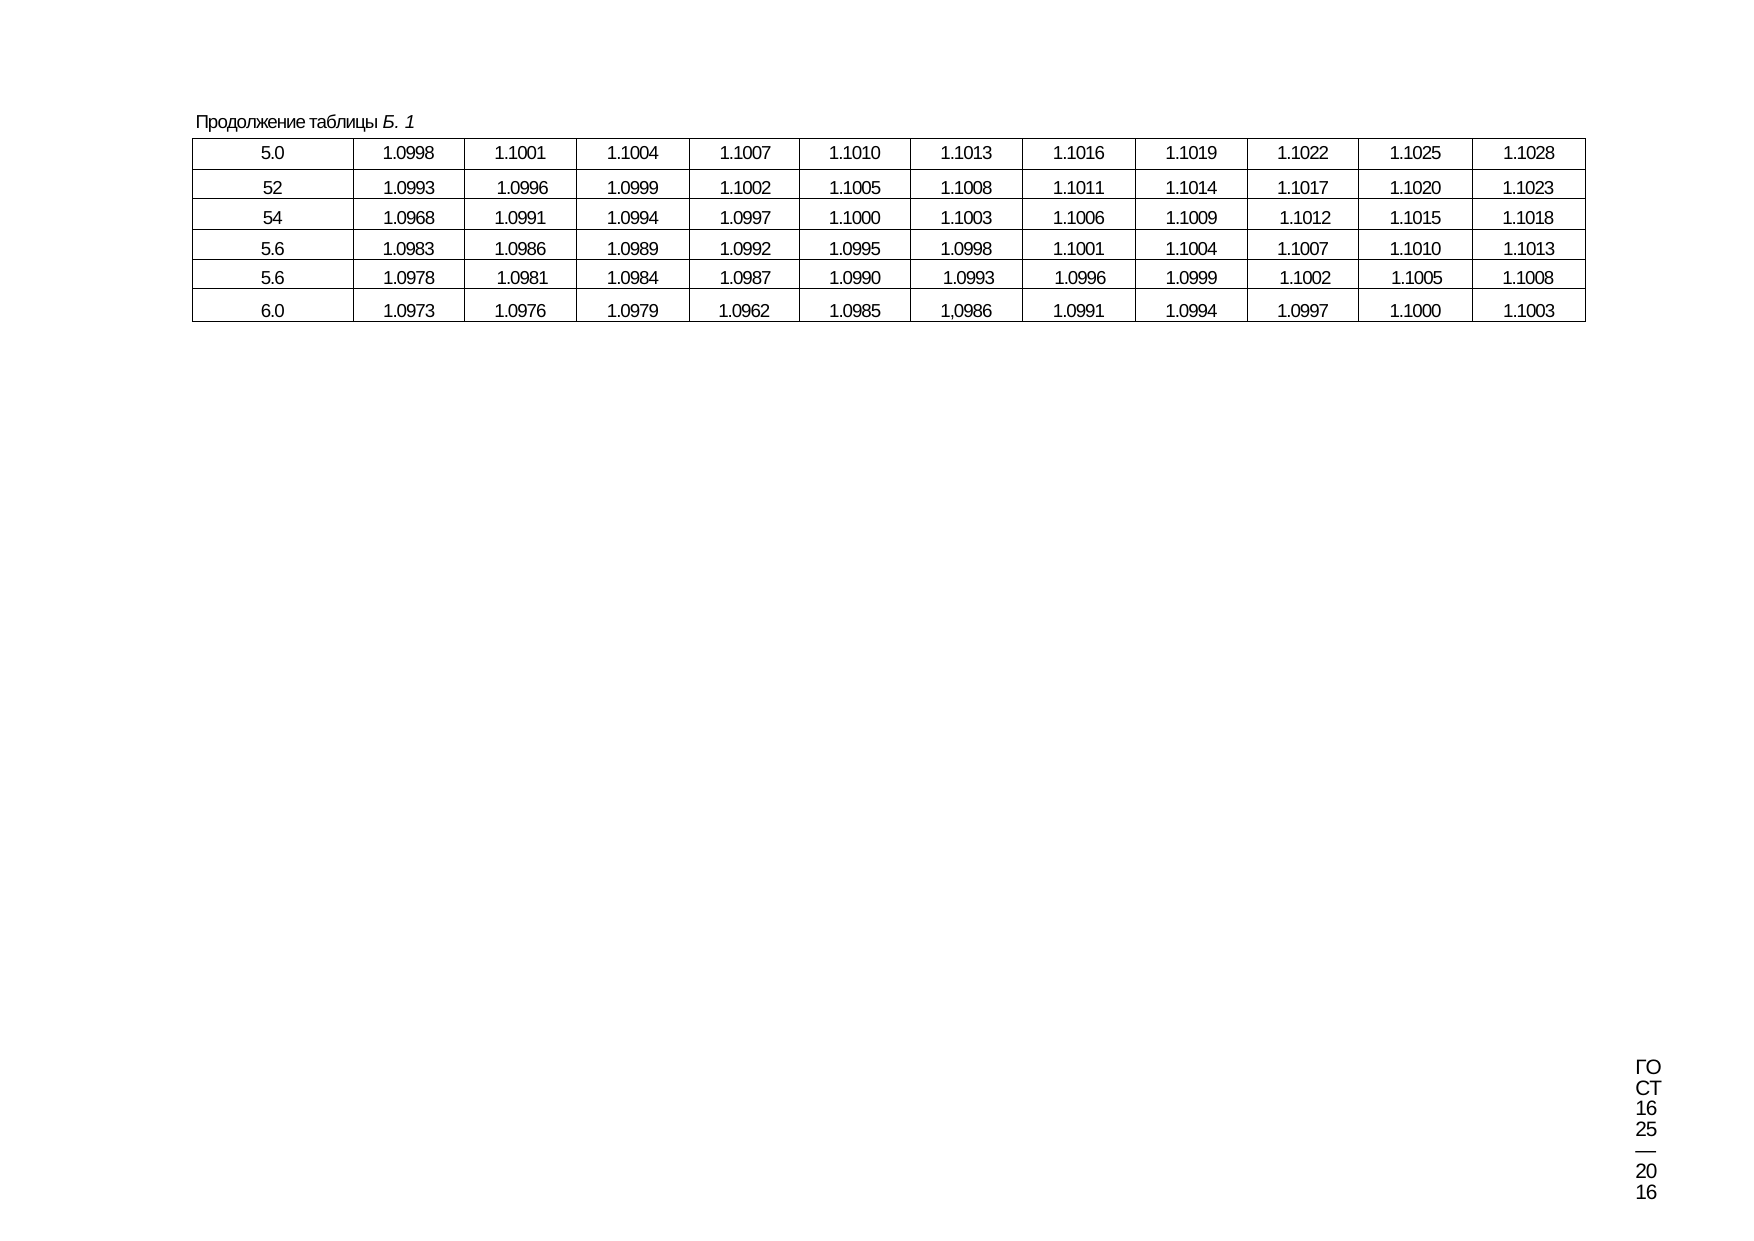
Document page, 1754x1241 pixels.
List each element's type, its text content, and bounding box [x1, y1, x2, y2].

table_cell 1.1008 [1473, 260, 1585, 288]
table_cell 1.1005 [1359, 260, 1472, 288]
table_cell 5.6 [193, 230, 353, 259]
table_cell 1.0987 [690, 260, 799, 288]
table_cell 1.1000 [800, 199, 910, 228]
table_cell 1.0976 [465, 289, 576, 321]
table_cell 1.1003 [1473, 289, 1585, 321]
table_cell 1.1002 [690, 170, 799, 198]
table_cell 6.0 [193, 289, 353, 321]
table_cell 1.1013 [1473, 230, 1585, 259]
table_cell 1.1013 [911, 139, 1022, 169]
table_cell 1.1022 [1248, 139, 1358, 169]
table_cell 1.1012 [1248, 199, 1358, 228]
table_cell 1,0986 [911, 289, 1022, 321]
table_cell 1.0968 [354, 199, 464, 228]
table_cell 1.1007 [690, 139, 799, 169]
table_cell 1.1004 [577, 139, 689, 169]
table_cell 1.1010 [1359, 230, 1472, 259]
table_cell 1.0984 [577, 260, 689, 288]
table_cell 1.0983 [354, 230, 464, 259]
table_cell 1.0999 [1136, 260, 1247, 288]
table_cell 1.1010 [800, 139, 910, 169]
table_cell 1.0999 [577, 170, 689, 198]
table_cell 1.1015 [1359, 199, 1472, 228]
table_cell 1.0981 [465, 260, 576, 288]
table_cell 5.6 [193, 260, 353, 288]
table_cell 1.0998 [354, 139, 464, 169]
table_cell 1.0973 [354, 289, 464, 321]
table_cell 54 [193, 199, 353, 228]
table_cell 1.0979 [577, 289, 689, 321]
table_cell 1.1001 [465, 139, 576, 169]
table_cell 1.0989 [577, 230, 689, 259]
table_cell 1.1005 [800, 170, 910, 198]
table_cell 1.1018 [1473, 199, 1585, 228]
table_cell 1.1004 [1136, 230, 1247, 259]
table_cell 1.1016 [1023, 139, 1135, 169]
table_cell 1.1000 [1359, 289, 1472, 321]
table_cell 1.1019 [1136, 139, 1247, 169]
table_cell 1.0962 [690, 289, 799, 321]
table_cell 1.0991 [465, 199, 576, 228]
table_cell 1.1007 [1248, 230, 1358, 259]
table_cell 1.1017 [1248, 170, 1358, 198]
table_cell 1.0993 [911, 260, 1022, 288]
table_cell 1.0997 [1248, 289, 1358, 321]
table_cell 1.0998 [911, 230, 1022, 259]
table_cell 1.0986 [465, 230, 576, 259]
table_cell 1.1008 [911, 170, 1022, 198]
table_cell 1.1001 [1023, 230, 1135, 259]
table_cell 1.1003 [911, 199, 1022, 228]
table_cell 1.1028 [1473, 139, 1585, 169]
table_cell 1.0997 [690, 199, 799, 228]
table_cell 1.0996 [1023, 260, 1135, 288]
table_cell 1.1009 [1136, 199, 1247, 228]
table_cell 1.0990 [800, 260, 910, 288]
table_cell 1.1025 [1359, 139, 1472, 169]
table_cell 1.0993 [354, 170, 464, 198]
table_cell 5.0 [193, 139, 353, 169]
table_cell 1.0992 [690, 230, 799, 259]
table_cell 1.1006 [1023, 199, 1135, 228]
table_cell 1.0991 [1023, 289, 1135, 321]
table_cell 1.0995 [800, 230, 910, 259]
table_cell 1.0978 [354, 260, 464, 288]
table_cell 1.0985 [800, 289, 910, 321]
table_cell 1.1020 [1359, 170, 1472, 198]
table_cell 1.1011 [1023, 170, 1135, 198]
table_cell 1.1002 [1248, 260, 1358, 288]
table_cell 1.0996 [465, 170, 576, 198]
table_cell 52 [193, 170, 353, 198]
table_cell 1.0994 [577, 199, 689, 228]
table_cell 1.1014 [1136, 170, 1247, 198]
table_cell 1.0994 [1136, 289, 1247, 321]
table_cell 1.1023 [1473, 170, 1585, 198]
